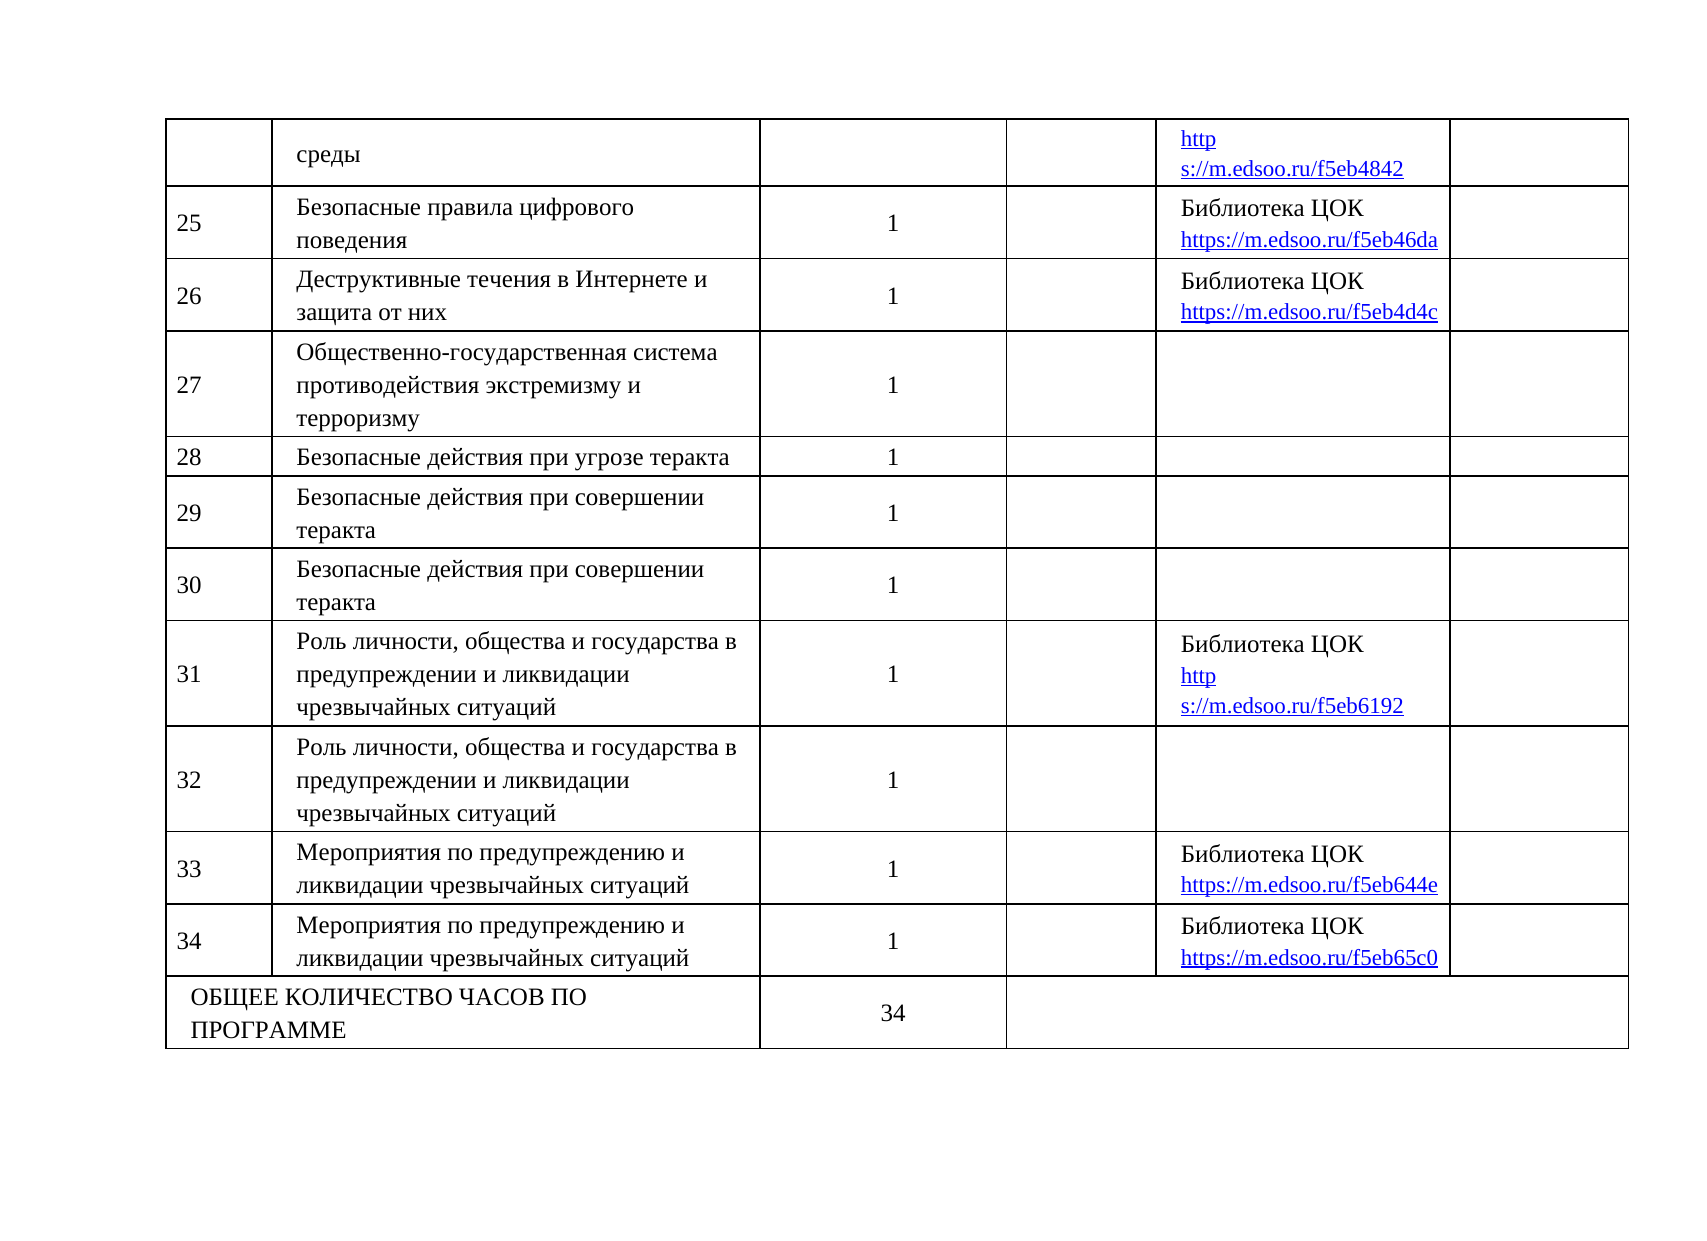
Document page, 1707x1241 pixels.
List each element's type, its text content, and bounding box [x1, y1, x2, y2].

table_cell 34 [167, 905, 271, 975]
table_cell Библиотека ЦОК https://m.edsoo.ru/f5eb46da [1157, 187, 1449, 258]
table_cell Библиотека ЦОК https://m.edsoo.ru/f5eb65c0 [1157, 905, 1449, 975]
table_cell [1007, 905, 1155, 975]
table_cell [1451, 437, 1628, 475]
table_cell Роль личности, общества и государства в предупреждении и ликвидации чрезвычайных ситуаций [273, 727, 759, 831]
table_cell [1007, 621, 1155, 725]
table_cell Общественно-государственная система противодействия экстремизму и терроризму [273, 332, 759, 436]
table_cell [1157, 549, 1449, 620]
table_cell 1 [761, 259, 1006, 330]
table_cell [1157, 477, 1449, 547]
table_cell [1451, 120, 1628, 185]
table_cell Библиотека ЦОК https://m.edsoo.ru/f5eb644e [1157, 832, 1449, 903]
table_cell [1007, 259, 1155, 330]
table_cell [1007, 120, 1155, 185]
table_cell 1 [761, 187, 1006, 258]
table_cell 30 [167, 549, 271, 620]
table_cell ОБЩЕЕ КОЛИЧЕСТВО ЧАСОВ ПО ПРОГРАММЕ [167, 977, 759, 1048]
table_cell 1 [761, 905, 1006, 975]
table_cell [1451, 259, 1628, 330]
table_cell [1007, 332, 1155, 436]
table_cell Мероприятия по предупреждению и ликвидации чрезвычайных ситуаций [273, 905, 759, 975]
table_cell Деструктивные течения в Интернете и защита от них [273, 259, 759, 330]
table_cell [1157, 332, 1449, 436]
table_cell 1 [761, 332, 1006, 436]
table_cell [1451, 477, 1628, 547]
table_cell [1007, 187, 1155, 258]
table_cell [273, 120, 759, 185]
table_cell 1 [761, 437, 1006, 475]
table_cell [1007, 477, 1155, 547]
table_cell [1451, 549, 1628, 620]
table_cell 33 [167, 832, 271, 903]
table_cell 34 [761, 977, 1006, 1048]
table_cell [1451, 332, 1628, 436]
table_cell Безопасные правила цифрового поведения [273, 187, 759, 258]
table_cell 1 [761, 727, 1006, 831]
table_cell [1007, 437, 1155, 475]
table_cell 1 [761, 120, 1006, 185]
table_cell 1 [761, 549, 1006, 620]
table_cell [1007, 832, 1155, 903]
table_cell [1007, 549, 1155, 620]
table_cell 31 [167, 621, 271, 725]
table_cell 25 [167, 187, 271, 258]
table_cell Библиотека ЦОК https://m.edsoo.ru/f5eb6192 [1157, 621, 1449, 725]
table_cell 1 [761, 832, 1006, 903]
table_cell 28 [167, 437, 271, 475]
table_cell Мероприятия по предупреждению и ликвидации чрезвычайных ситуаций [273, 832, 759, 903]
table_cell [1157, 437, 1449, 475]
table_cell [1007, 977, 1628, 1048]
table_cell Безопасные действия при угрозе теракта [273, 437, 759, 475]
table_cell [1007, 727, 1155, 831]
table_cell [1157, 120, 1449, 185]
table_cell 27 [167, 332, 271, 436]
table_cell Роль личности, общества и государства в предупреждении и ликвидации чрезвычайных ситуаций [273, 621, 759, 725]
table_cell 32 [167, 727, 271, 831]
table_cell [1451, 621, 1628, 725]
table_cell Безопасные действия при совершении теракта [273, 477, 759, 547]
table_cell 1 [761, 477, 1006, 547]
table_cell [1157, 727, 1449, 831]
table_cell 26 [167, 259, 271, 330]
table_cell 1 [761, 621, 1006, 725]
table_cell [1451, 832, 1628, 903]
table_cell [1451, 187, 1628, 258]
table_cell 29 [167, 477, 271, 547]
table_cell Безопасные действия при совершении теракта [273, 549, 759, 620]
table_cell 24 [167, 120, 271, 185]
table_cell [1451, 905, 1628, 975]
table_cell [1451, 727, 1628, 831]
table_cell Библиотека ЦОК https://m.edsoo.ru/f5eb4d4c [1157, 259, 1449, 330]
